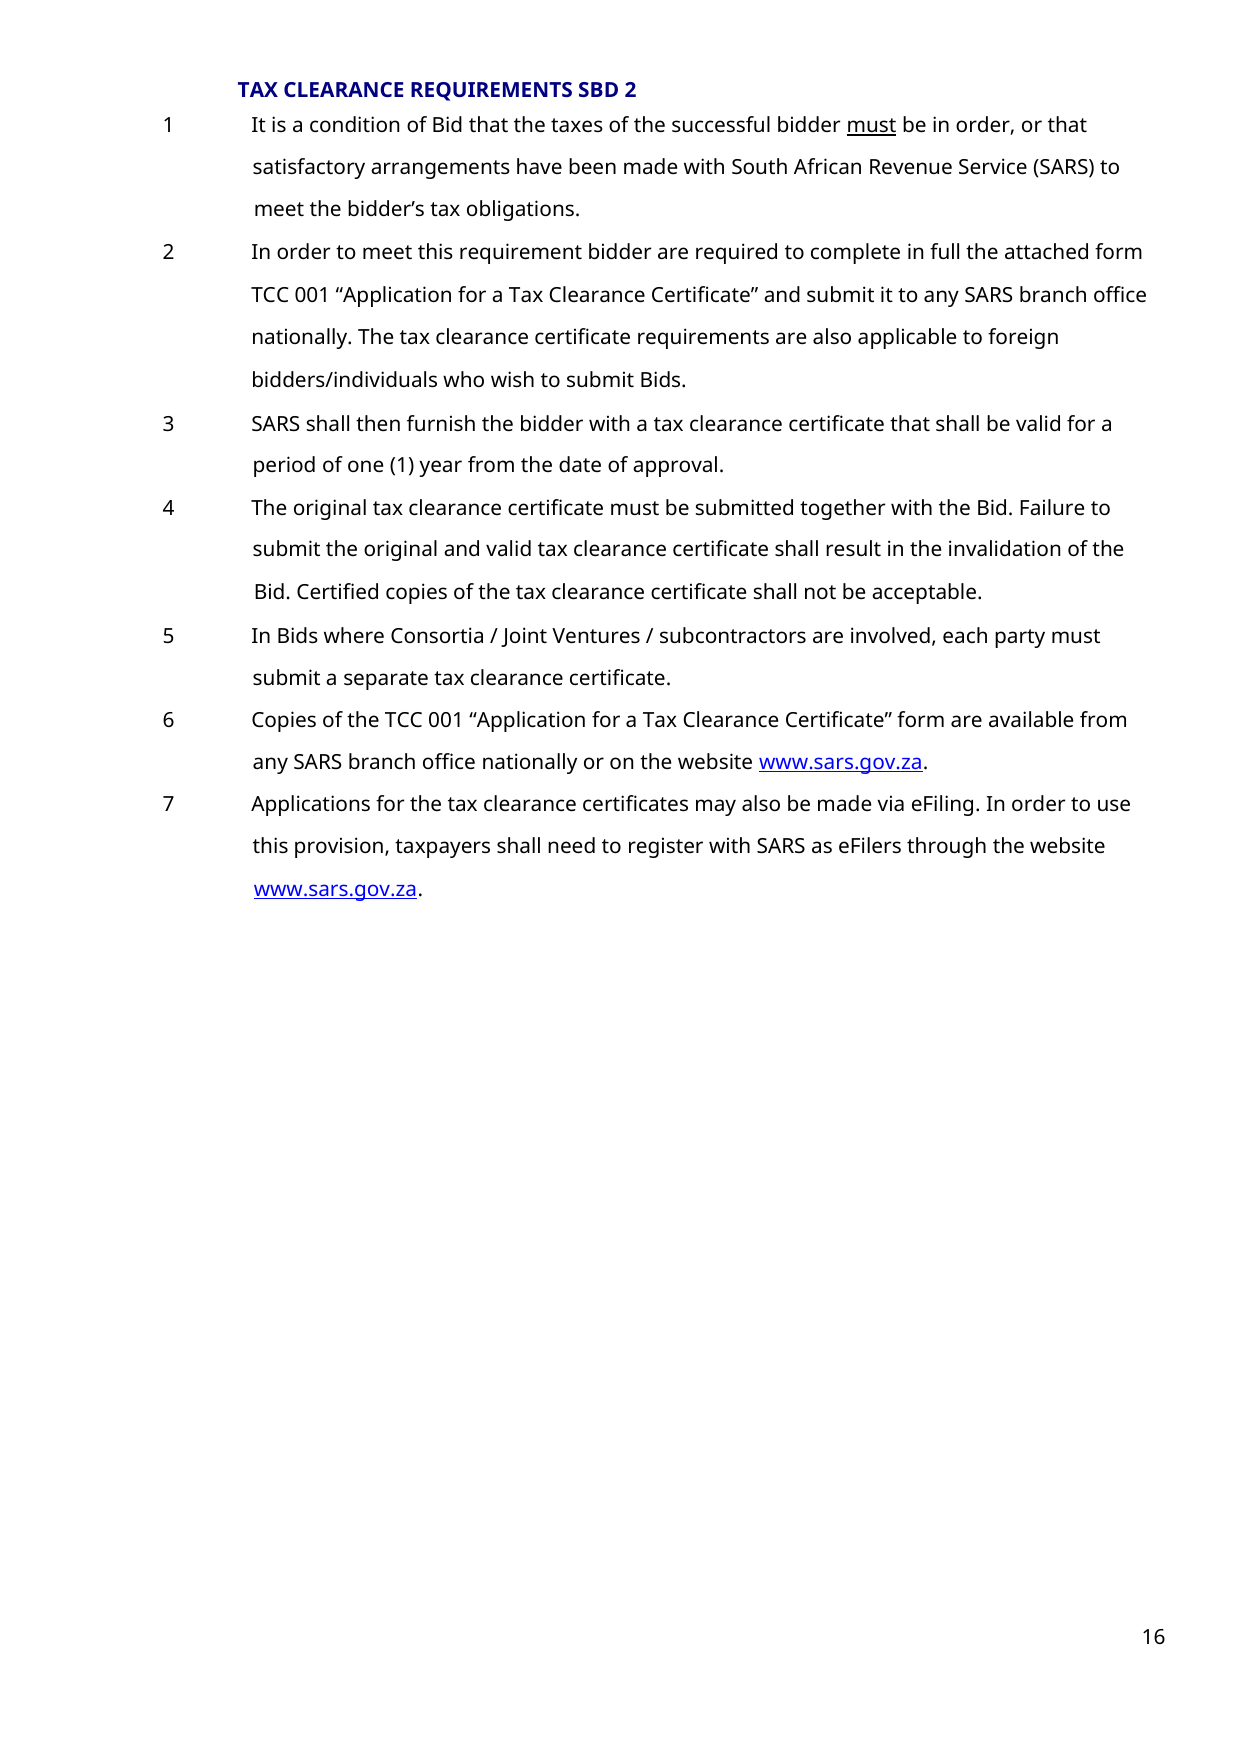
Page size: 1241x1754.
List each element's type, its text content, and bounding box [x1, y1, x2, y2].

text this provision, taxpayers shall need to register with SARS as eFilers through the website www.sars.gov.za. [252, 831, 1158, 902]
list In order to meet this requirement bidder are required to complete in full the attached form TCC 001 “Application for a Tax Clearance Certificate” and submit it to any SARS branch office nationally. The tax clearance certificate requirements are also applicable to foreign bidders/individuals who wish to submit Bids. [162, 237, 1158, 393]
text period of one (1) year from the date of approval. [252, 451, 1158, 479]
list Copies of the TCC 001 “Application for a Tax Clearance Certificate” form are available from [162, 705, 1158, 733]
text submit the original and valid tax clearance certificate shall result in the invalidation of the Bid. Certified copies of the tax clearance certificate shall not be acceptable. [252, 534, 1158, 606]
text submit a separate tax clearance certificate. [252, 663, 1158, 691]
text any SARS branch office nationally or on the website www.sars.gov.za. [252, 747, 1158, 775]
subtitle TAX CLEARANCE REQUIREMENTS SBD 2 [237, 75, 1165, 103]
list SARS shall then furnish the bidder with a tax clearance certificate that shall be valid for a [162, 409, 1158, 437]
list Applications for the tax clearance certificates may also be made via eFiling. In order to use [162, 789, 1158, 817]
list It is a condition of Bid that the taxes of the successful bidder must be in order, or that [162, 110, 1158, 138]
list The original tax clearance certificate must be submitted together with the Bid. Failure to [162, 493, 1158, 521]
text satisfactory arrangements have been made with South African Revenue Service (SARS) to meet the bidder’s tax obligations. [252, 152, 1158, 223]
list In Bids where Consortia / Joint Ventures / subcontractors are involved, each party must [162, 621, 1158, 649]
